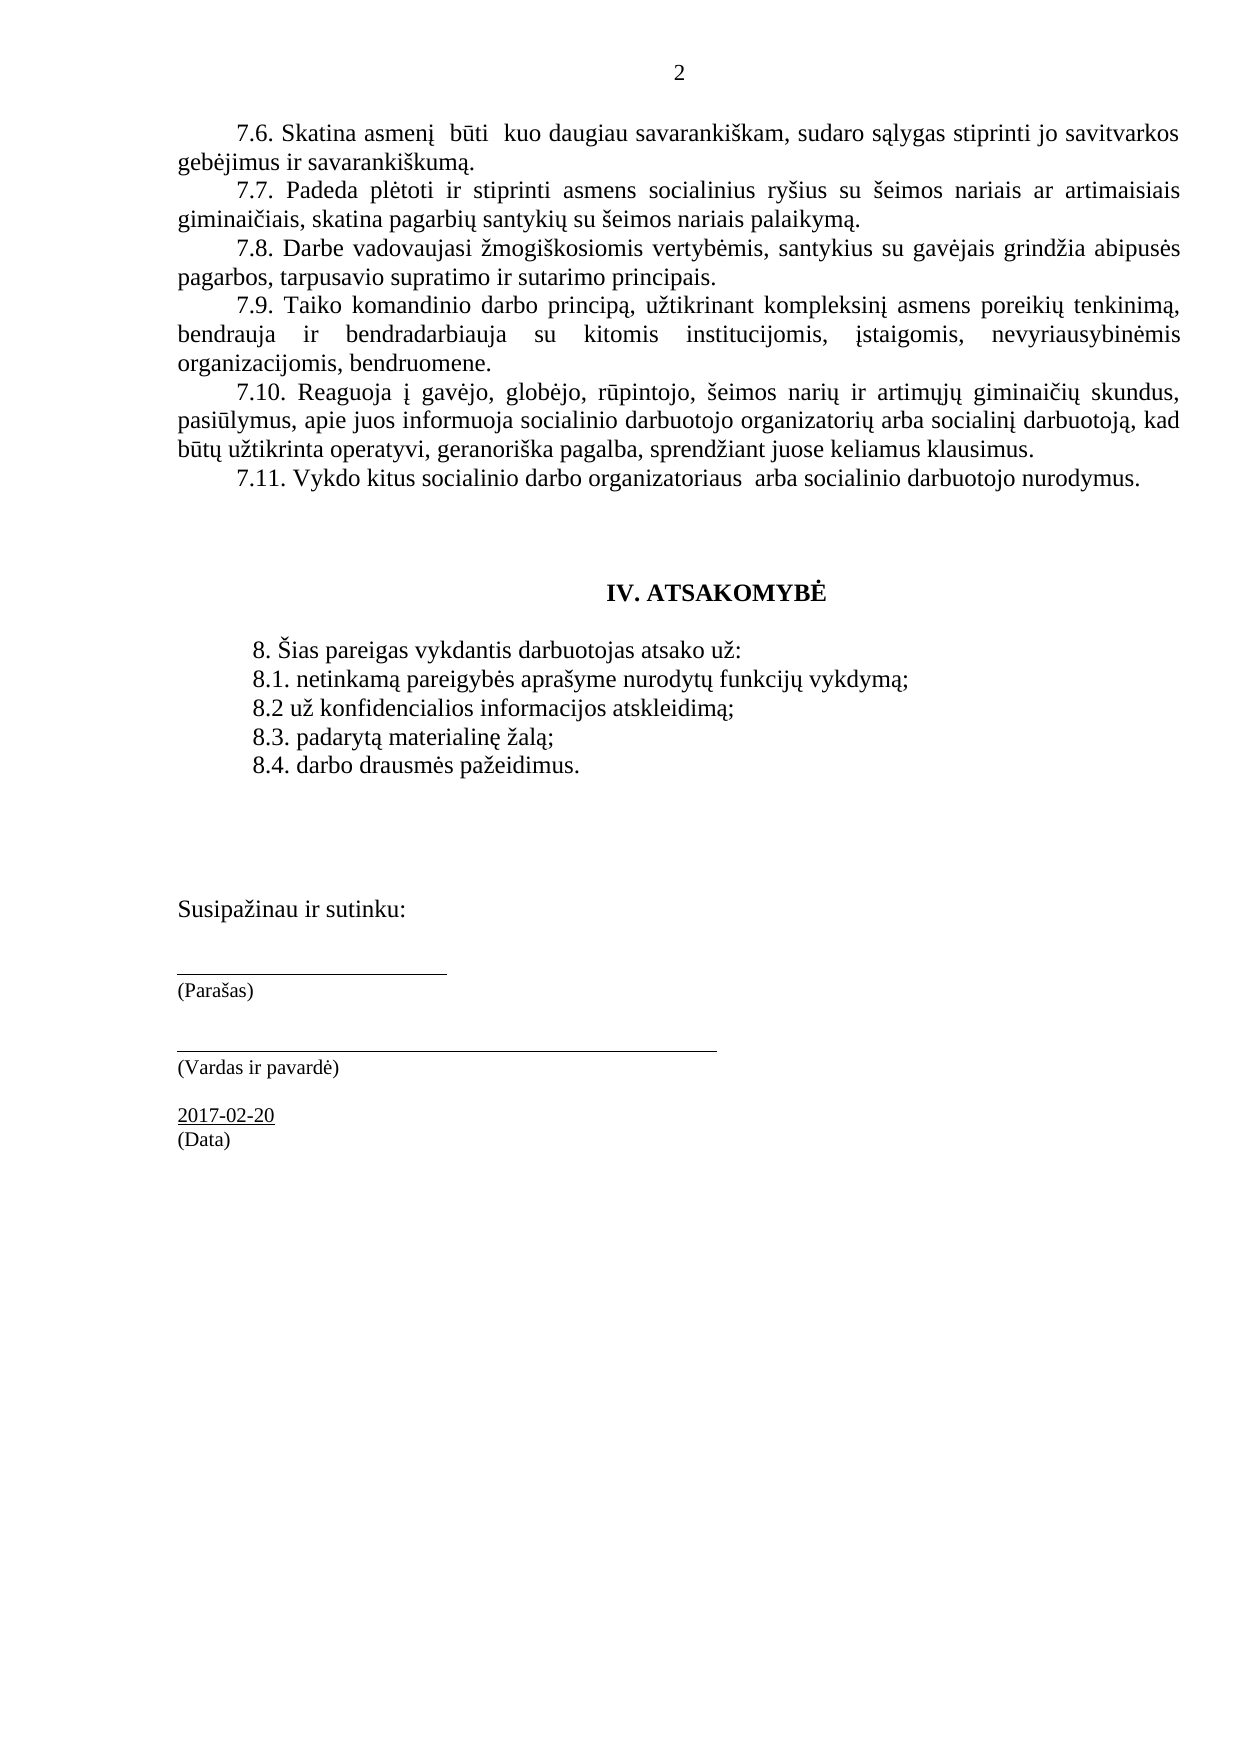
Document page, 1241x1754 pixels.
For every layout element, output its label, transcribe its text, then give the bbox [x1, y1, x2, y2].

text Susipažinau ir sutinku: [177, 894, 1181, 923]
text 8.2 už konfidencialios informacijos atskleidimą; [177, 693, 1181, 722]
text 2017-02-20 [177, 1103, 1181, 1127]
text (Parašas) [177, 978, 1181, 1002]
text 8. Šias pareigas vykdantis darbuotojas atsako už: [177, 636, 1181, 664]
text 7.7. Padeda plėtoti ir stiprinti asmens socialinius ryšius su šeimos nariais ar artimaisiais giminaičiais, skatina pagarbių santykių su šeimos nariais palaikymą. [177, 176, 1181, 233]
text IV. ATSAKOMYBĖ [177, 578, 1181, 607]
text 8.3. padarytą materialinę žalą; [177, 722, 1181, 751]
text 7.6. Skatina asmenį būti kuo daugiau savarankiškam, sudaro sąlygas stiprinti jo savitvarkos gebėjimus ir savarankiškumą. [177, 118, 1181, 176]
text 7.8. Darbe vadovaujasi žmogiškosiomis vertybėmis, santykius su gavėjais grindžia abipusės pagarbos, tarpusavio supratimo ir sutarimo principais. [177, 233, 1181, 291]
text 7.9. Taiko komandinio darbo principą, užtikrinant kompleksinį asmens poreikių tenkinimą, bendrauja ir bendradarbiauja su kitomis institucijomis, įstaigomis, nevyriausybinėmis organizacijomis, bendruomene. [177, 291, 1181, 377]
text (Data) [177, 1127, 1181, 1151]
text 8.4. darbo drausmės pažeidimus. [177, 751, 1181, 779]
text 8.1. netinkamą pareigybės aprašyme nurodytų funkcijų vykdymą; [177, 664, 1181, 693]
text 7.10. Reaguoja į gavėjo, globėjo, rūpintojo, šeimos narių ir artimųjų giminaičių skundus, pasiūlymus, apie juos informuoja socialinio darbuotojo organizatorių arba socialinį darbuotoją, kad būtų užtikrinta operatyvi, geranoriška pagalba, sprendžiant juose keliamus klausimus. [177, 377, 1181, 463]
text 7.11. Vykdo kitus socialinio darbo organizatoriaus arba socialinio darbuotojo nurodymus. [177, 463, 1181, 492]
text (Vardas ir pavardė) [177, 1055, 1181, 1079]
